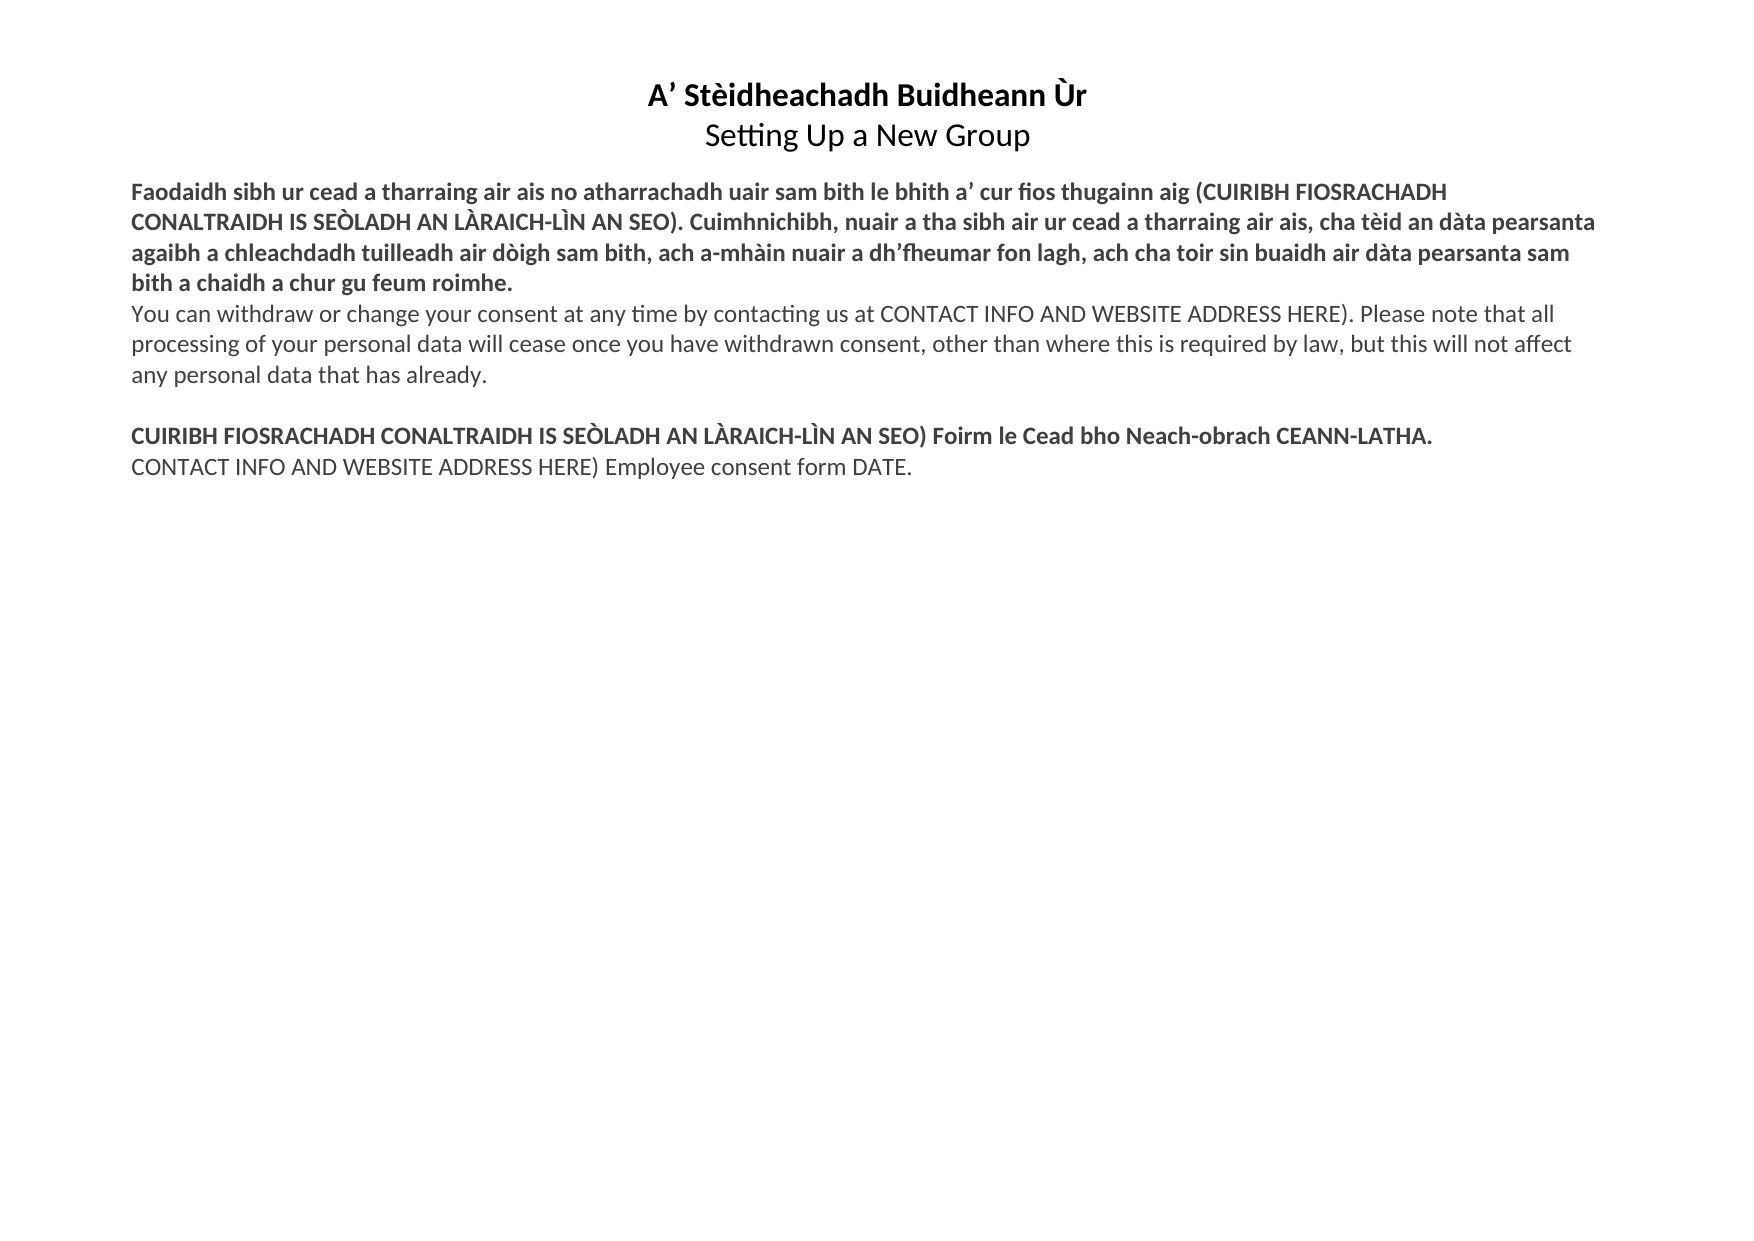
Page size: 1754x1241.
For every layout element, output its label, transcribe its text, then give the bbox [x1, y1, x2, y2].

text CUIRIBH FIOSRACHADH CONALTRAIDH IS SEÒLADH AN LÀRAICH-LÌN AN SEO) Foirm le Cead bho Neach-obrach CEANN-LATHA. CONTACT INFO AND WEBSITE ADDRESS HERE) Employee consent form DATE. [131, 420, 1604, 481]
text Faodaidh sibh ur cead a tharraing air ais no atharrachadh uair sam bith le bhith a’ cur fios thugainn aig (CUIRIBH FIOSRACHADH CONALTRAIDH IS SEÒLADH AN LÀRAICH-LÌN AN SEO). Cuimhnichibh, nuair a tha sibh air ur cead a tharraing air ais, cha tèid an dàta pearsanta agaibh a chleachdadh tuilleadh air dòigh sam bith, ach a-mhàin nuair a dh’fheumar fon lagh, ach cha toir sin buaidh air dàta pearsanta sam bith a chaidh a chur gu feum roimhe. You can withdraw or change your consent at any time by contacting us at CONTACT INFO AND WEBSITE ADDRESS HERE). Please note that all processing of your personal data will cease once you have withdrawn consent, other than where this is required by law, but this will not affect any personal data that has already. [131, 176, 1604, 390]
